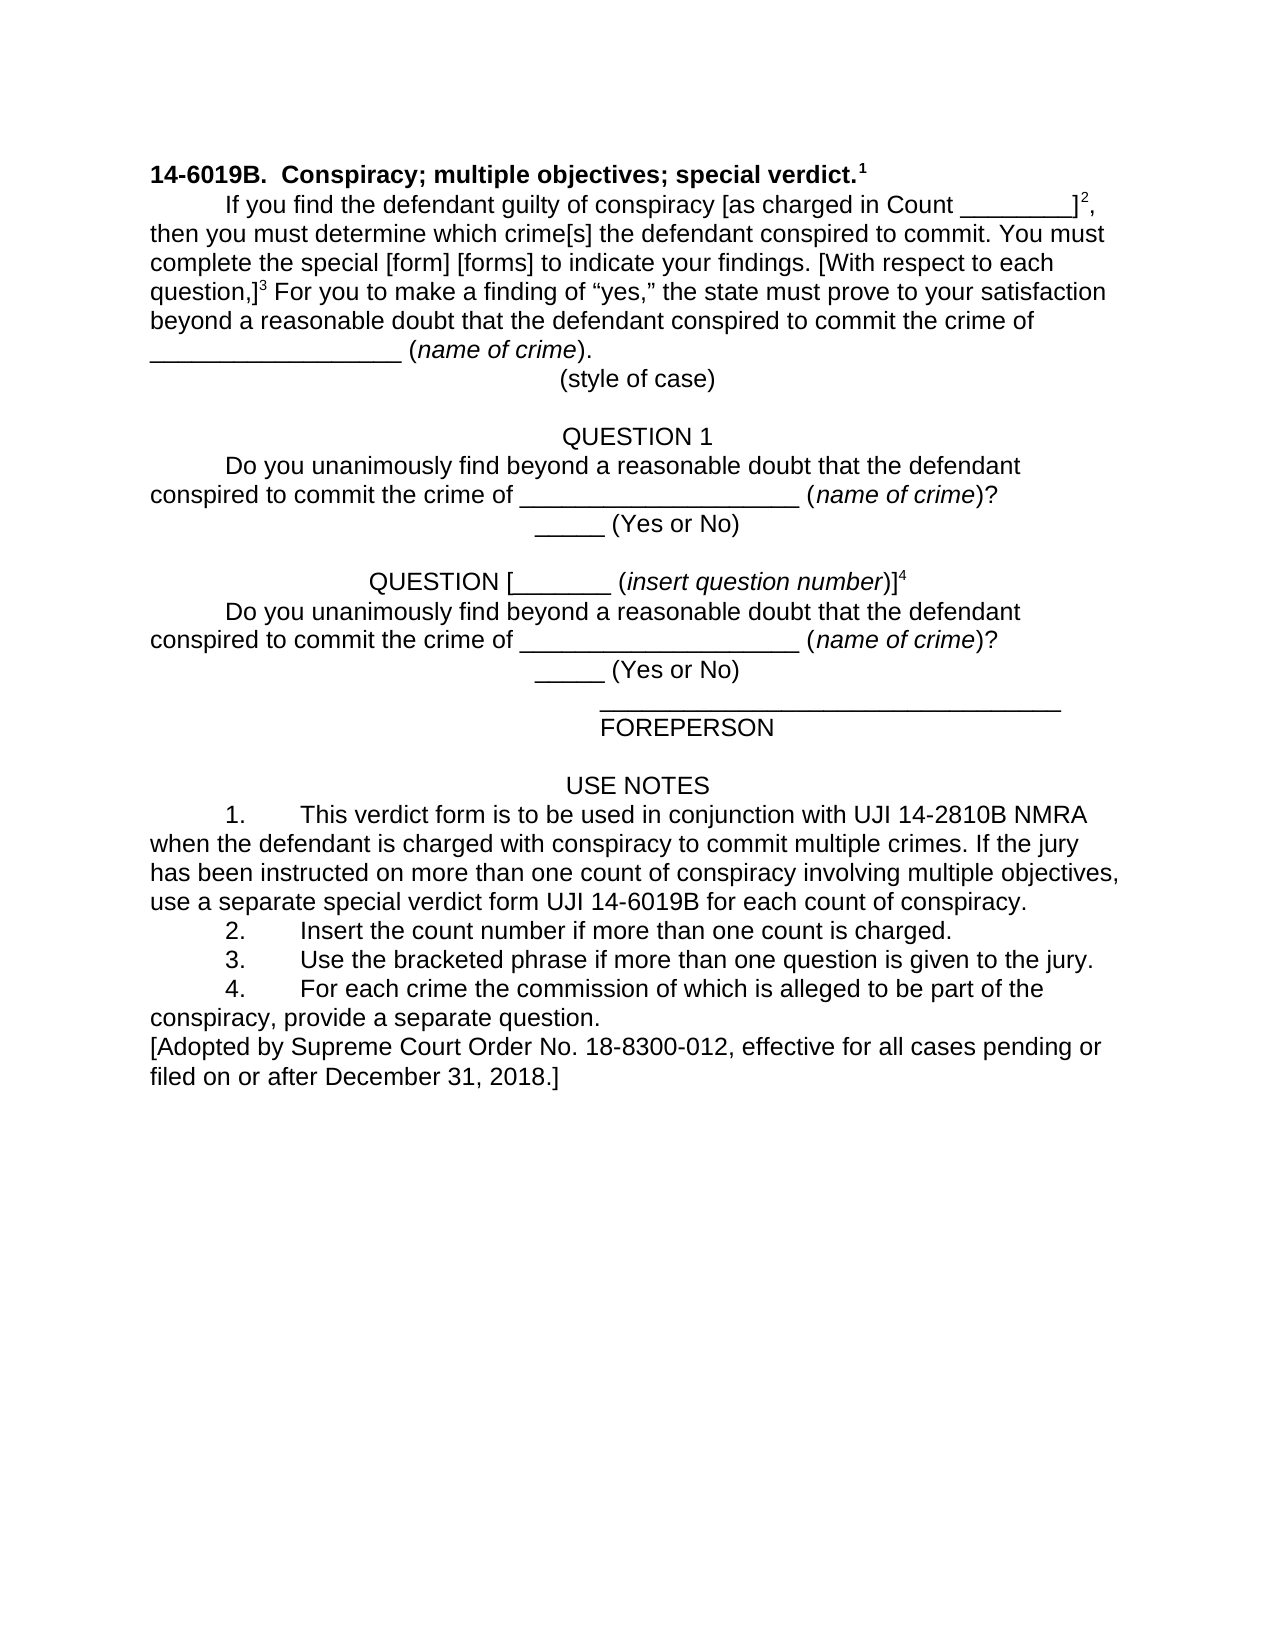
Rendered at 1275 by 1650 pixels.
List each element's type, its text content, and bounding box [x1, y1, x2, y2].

text QUESTION [_______ (insert question number)]4 [150, 567, 1125, 596]
text Do you unanimously find beyond a reasonable doubt that the defendant conspired to commit the crime of ____________________ (name of crime)? [150, 596, 1125, 654]
text FOREPERSON [150, 713, 1125, 742]
text _____ (Yes or No) [150, 509, 1125, 538]
text 4. For each crime the commission of which is alleged to be part of the conspiracy, provide a separate question. [150, 974, 1125, 1032]
text USE NOTES [150, 771, 1125, 800]
text 2. Insert the count number if more than one count is charged. [150, 916, 1125, 945]
text _____ (Yes or No) [150, 654, 1125, 683]
text (style of case) [150, 364, 1125, 393]
text 3. Use the bracketed phrase if more than one question is given to the jury. [150, 945, 1125, 974]
text 14-6019B. Conspiracy; multiple objectives; special verdict.1 [150, 160, 1125, 189]
text Do you unanimously find beyond a reasonable doubt that the defendant conspired to commit the crime of ____________________ (name of crime)? [150, 451, 1125, 509]
text QUESTION 1 [150, 422, 1125, 451]
text _________________________________ [600, 683, 1125, 713]
text [Adopted by Supreme Court Order No. 18-8300-012, effective for all cases pending or filed on or after December 31, 2018.] [150, 1032, 1125, 1090]
text If you find the defendant guilty of conspiracy [as charged in Count ________]2, then you must determine which crime[s] the defendant conspired to commit. You must complete the special [form] [forms] to indicate your findings. [With respect to each question,]3 For you to make a finding of “yes,” the state must prove to your satisfaction beyond a reasonable doubt that the defendant conspired to commit the crime of __________________ (name of crime). [150, 189, 1125, 364]
text 1. This verdict form is to be used in conjunction with UJI 14-2810B NMRA when the defendant is charged with conspiracy to commit multiple crimes. If the jury has been instructed on more than one count of conspiracy involving multiple objectives, use a separate special verdict form UJI 14-6019B for each count of conspiracy. [150, 800, 1125, 916]
